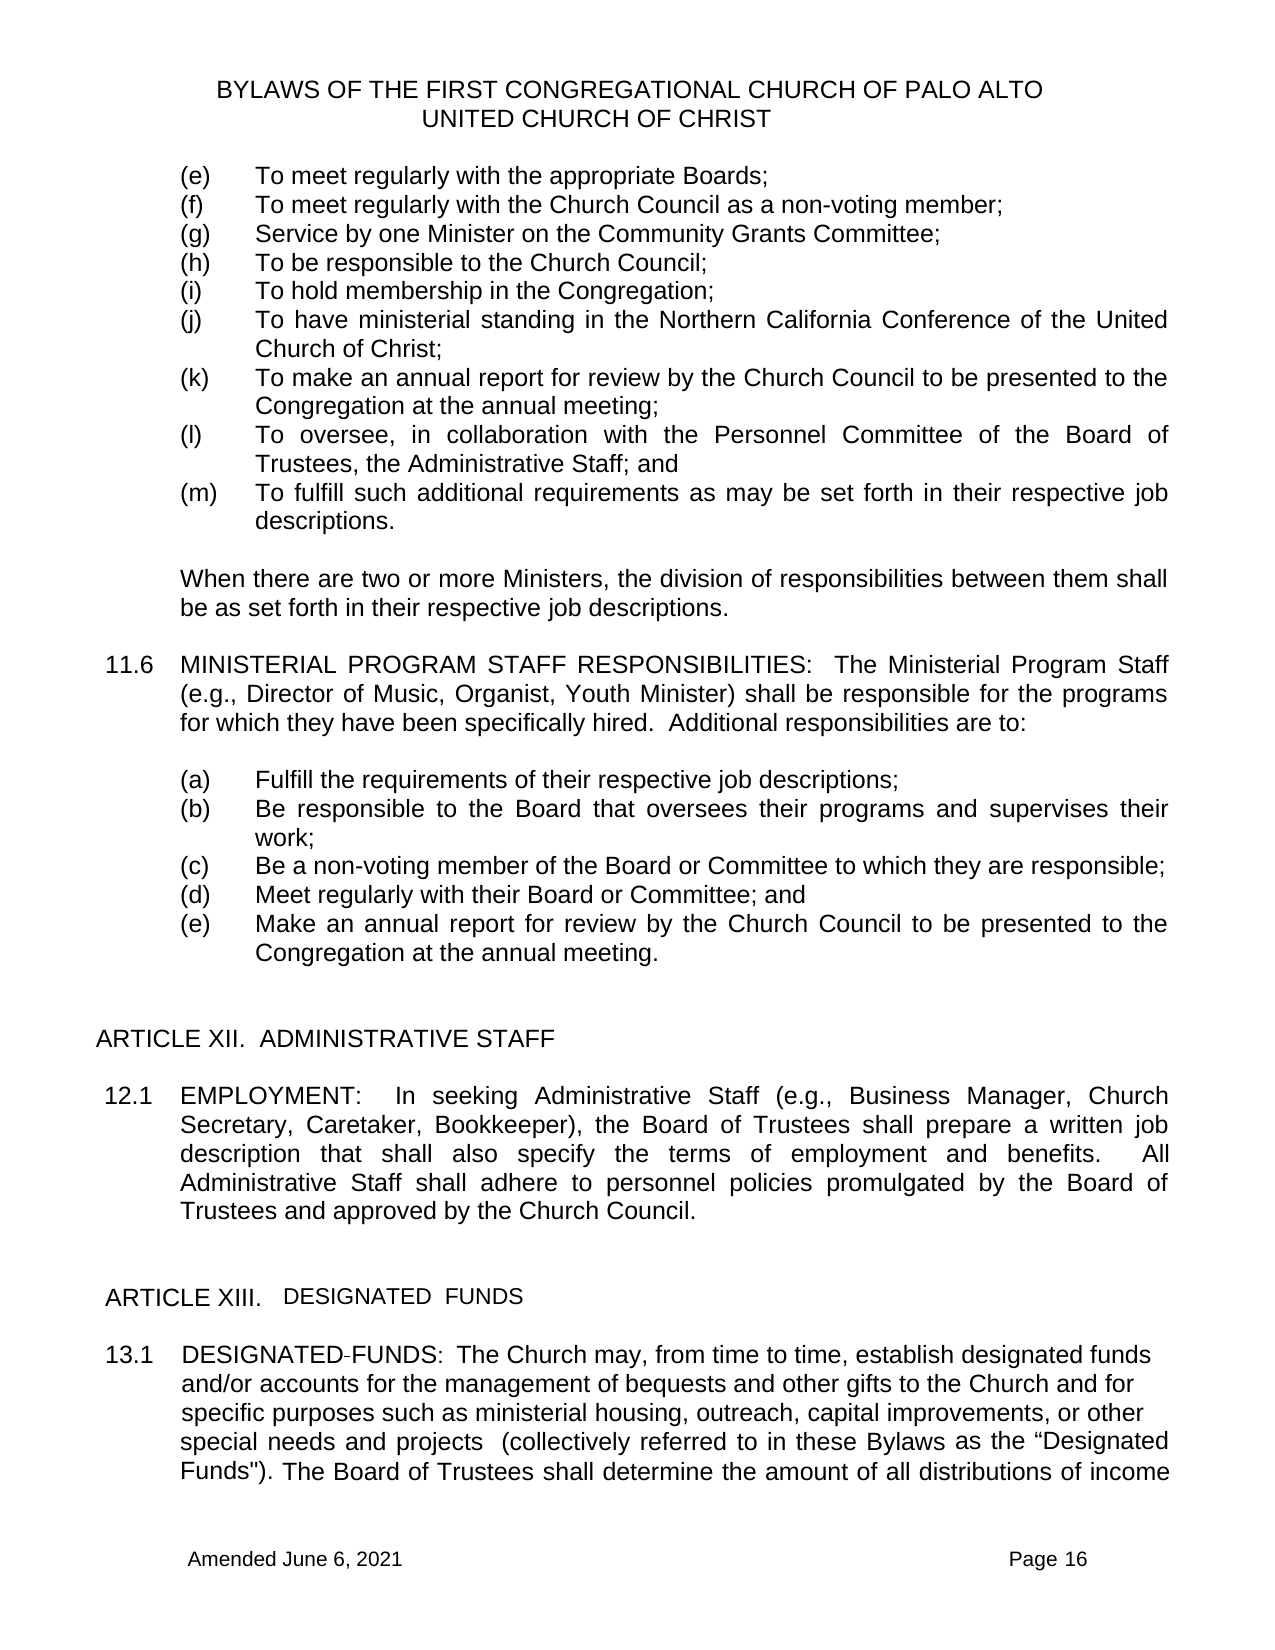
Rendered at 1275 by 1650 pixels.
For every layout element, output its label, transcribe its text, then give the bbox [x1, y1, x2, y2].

text (i) To hold membership in the Congregation; [105, 276, 1170, 305]
text (b) Be responsible to the Board that oversees their programs and supervises their work; [96, 794, 1170, 851]
text When there are two or more Ministers, the division of responsibilities between them shall be as set forth in their respective job descriptions. [180, 564, 1170, 621]
text (l) To oversee, in collaboration with the Personnel Committee of the Board of Trustees, the Administrative Staff; and [180, 420, 1170, 477]
text (g) Service by one Minister on the Community Grants Committee; [105, 219, 1170, 247]
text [180, 1426, 1170, 1486]
text 12.1 EMPLOYMENT: In seeking Administrative Staff (e.g., Business Manager, Church Secretary, Caretaker, Bookkeeper), the Board of Trustees shall prepare a written job description that shall also specify the terms of employment and benefits. All Administrative Staff shall adhere to personnel policies promulgated by the Board of Trustees and approved by the Church Council. [21, 1081, 1170, 1225]
text (m) To fulfill such additional requirements as may be set forth in their respective job descriptions. [180, 477, 1170, 535]
text (k) To make an annual report for review by the Church Council to be presented to the Congregation at the annual meeting; [105, 362, 1170, 420]
text ARTICLE XII. ADMINISTRATIVE STAFF [96, 1024, 1170, 1052]
text (c) Be a non-voting member of the Board or Committee to which they are responsible; [96, 851, 1170, 880]
text and/or accounts for the management of bequests and other gifts to the Church and for [105, 1369, 1170, 1397]
text ARTICLE XIII. DESIGNATED FUNDS [105, 1282, 1170, 1311]
text (a) Fulfill the requirements of their respective job descriptions; [96, 765, 1170, 794]
text (e) Make an annual report for review by the Church Council to be presented to the Congregation at the annual meeting. [96, 909, 1170, 966]
text 13.1 DESIGNATED FUNDS: The Church may, from time to time, establish designated funds [105, 1340, 1170, 1369]
text (e) To meet regularly with the appropriate Boards; [105, 161, 1170, 190]
text specific purposes such as ministerial housing, outreach, capital improvements, or other [105, 1397, 1170, 1426]
text (f) To meet regularly with the Church Council as a non-voting member; [105, 190, 1170, 219]
text (h) To be responsible to the Church Council; [105, 247, 1170, 276]
text (d) Meet regularly with their Board or Committee; and [96, 880, 1170, 909]
text 11.6 MINISTERIAL PROGRAM STAFF RESPONSIBILITIES: The Ministerial Program Staff (e.g., Director of Music, Organist, Youth Minister) shall be responsible for the programs for which they have been specifically hired. Additional responsibilities are to: [105, 650, 1170, 736]
text (j) To have ministerial standing in the Northern California Conference of the United Church of Christ; [105, 305, 1170, 362]
